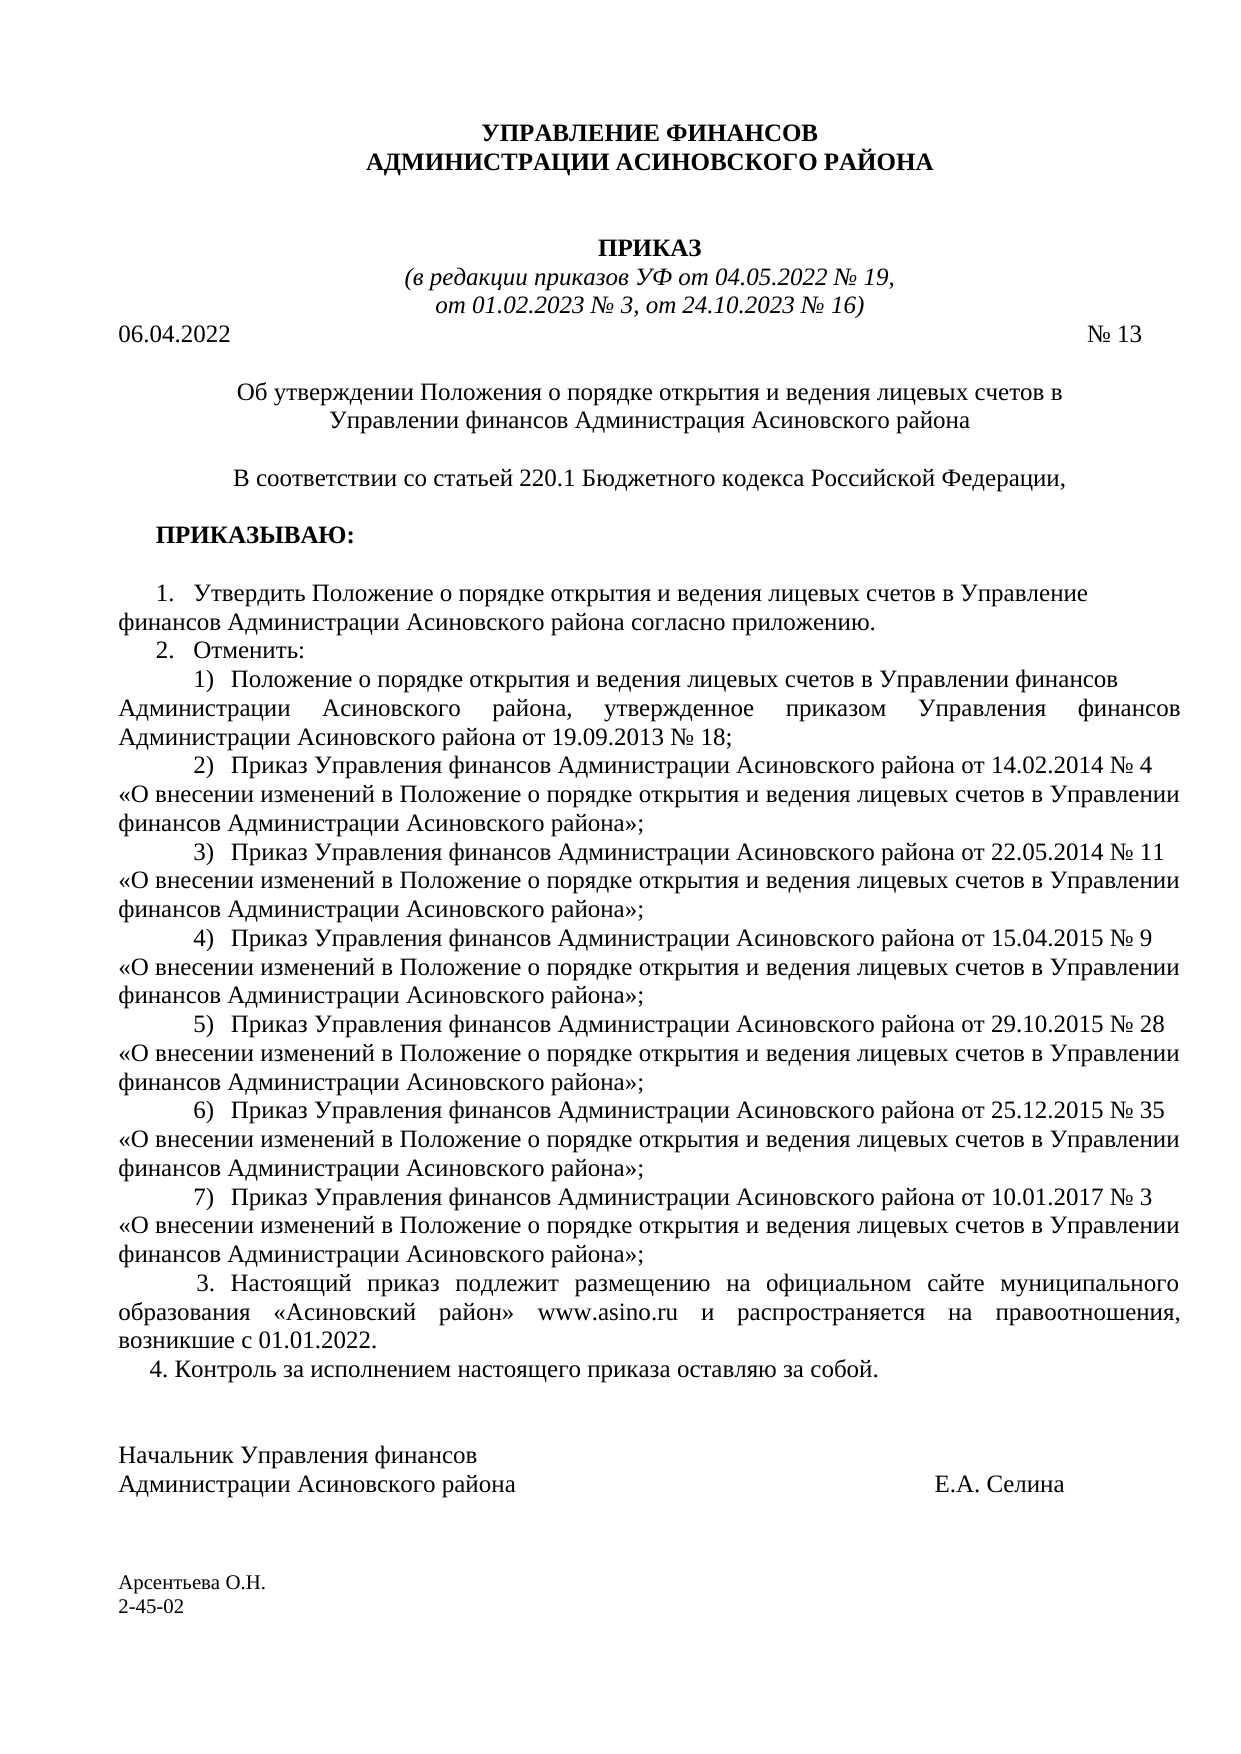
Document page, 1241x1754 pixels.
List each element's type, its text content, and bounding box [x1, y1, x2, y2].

list Приказ Управления финансов Администрации Асиновского района от 29.10.2015 № 28 [193, 1009, 1181, 1038]
list Приказ Управления финансов Администрации Асиновского района от 14.02.2014 № 4 [193, 751, 1181, 779]
text АДМИНИСТРАЦИИ АСИНОВСКОГО РАЙОНА [118, 147, 1181, 176]
text финансов Администрации Асиновского района согласно приложению. [118, 607, 1181, 636]
text 2-45-02 [118, 1594, 1181, 1618]
text «О внесении изменений в Положение о порядке открытия и ведения лицевых счетов в Управлении финансов Администрации Асиновского района»; [118, 1124, 1181, 1182]
text «О внесении изменений в Положение о порядке открытия и ведения лицевых счетов в Управлении финансов Администрации Асиновского района»; [118, 1038, 1181, 1096]
text Начальник Управления финансов [118, 1441, 1181, 1469]
text от 01.02.2023 № 3, от 24.10.2023 № 16) [118, 291, 1181, 319]
text УПРАВЛЕНИЕ ФИНАНСОВ [118, 118, 1181, 147]
list Приказ Управления финансов Администрации Асиновского района от 22.05.2014 № 11 [193, 837, 1181, 866]
text Администрации Асиновского района Е.А. Селина [118, 1469, 1181, 1498]
text Об утверждении Положения о порядке открытия и ведения лицевых счетов в [118, 377, 1181, 406]
list Утвердить Положение о порядке открытия и ведения лицевых счетов в Управление [156, 578, 1181, 607]
text 3. Настоящий приказ подлежит размещению на официальном сайте муниципального образования «Асиновский район» www.asino.ru и распространяется на правоотношения, возникшие с 01.01.2022. [118, 1268, 1181, 1354]
list Отменить: [156, 636, 1181, 664]
list Приказ Управления финансов Администрации Асиновского района от 25.12.2015 № 35 [193, 1096, 1181, 1124]
text ПРИКАЗЫВАЮ: [118, 521, 1181, 549]
text Администрации Асиновского района, утвержденное приказом Управления финансов Администрации Асиновского района от 19.09.2013 № 18; [118, 693, 1181, 751]
text Управлении финансов Администрация Асиновского района [118, 406, 1181, 434]
text «О внесении изменений в Положение о порядке открытия и ведения лицевых счетов в Управлении финансов Администрации Асиновского района»; [118, 952, 1181, 1009]
list Приказ Управления финансов Администрации Асиновского района от 10.01.2017 № 3 [193, 1182, 1181, 1211]
list Приказ Управления финансов Администрации Асиновского района от 15.04.2015 № 9 [193, 923, 1181, 952]
text «О внесении изменений в Положение о порядке открытия и ведения лицевых счетов в Управлении финансов Администрации Асиновского района»; [118, 866, 1181, 923]
list Положение о порядке открытия и ведения лицевых счетов в Управлении финансов [193, 664, 1181, 693]
text «О внесении изменений в Положение о порядке открытия и ведения лицевых счетов в Управлении финансов Администрации Асиновского района»; [118, 779, 1181, 837]
text 06.04.2022 № 13 [118, 319, 1181, 348]
text Арсентьева О.Н. [118, 1570, 1181, 1594]
text 4. Контроль за исполнением настоящего приказа оставляю за собой. [118, 1354, 1181, 1383]
text ПРИКАЗ [118, 233, 1181, 262]
text В соответствии со статьей 220.1 Бюджетного кодекса Российской Федерации, [118, 463, 1181, 492]
text (в редакции приказов УФ от 04.05.2022 № 19, [118, 262, 1181, 291]
text «О внесении изменений в Положение о порядке открытия и ведения лицевых счетов в Управлении финансов Администрации Асиновского района»; [118, 1211, 1181, 1268]
